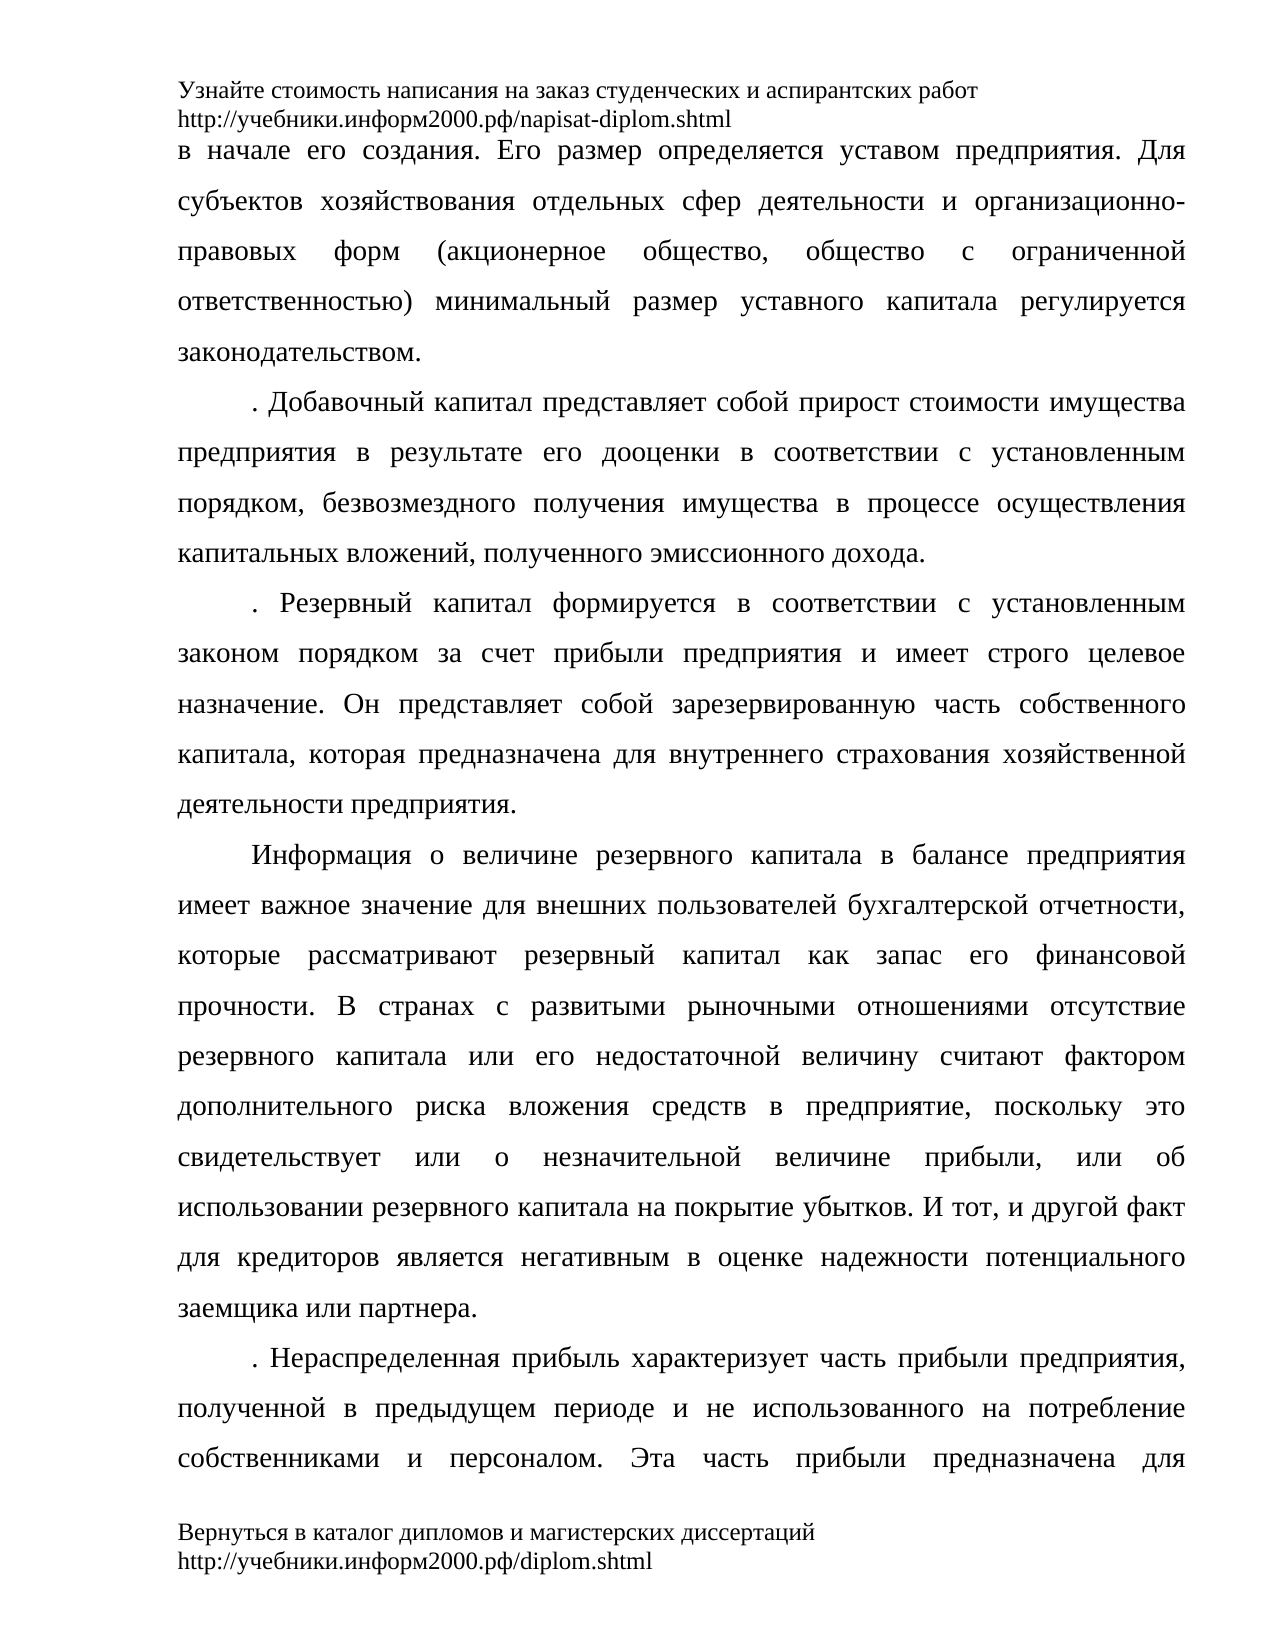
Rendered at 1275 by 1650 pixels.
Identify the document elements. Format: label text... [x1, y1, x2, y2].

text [177, 1340, 1186, 1474]
text . Добавочный капитал представляет собой прирост стоимости имущества предприятия в результате его дооценки в соответствии с установленным порядком, безвозмездного получения имущества в процессе осуществления капитальных вложений, полученного эмиссионного дохода. [177, 384, 1186, 568]
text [177, 132, 1186, 367]
text Информация о величине резервного капитала в балансе предприятия имеет важное значение для внешних пользователей бухгалтерской отчетности, которые рассматривают резервный капитал как запас его финансовой прочности. В странах с развитыми рыночными отношениями отсутствие резервного капитала или его недостаточной величину считают фактором дополнительного риска вложения средств в предприятие, поскольку это свидетельствует или о незначительной величине прибыли, или об использовании резервного капитала на покрытие убытков. И тот, и другой факт для кредиторов является негативным в оценке надежности потенциального заемщика или партнера. [177, 837, 1186, 1323]
text . Резервный капитал формируется в соответствии с установленным законом порядком за счет прибыли предприятия и имеет строго целевое назначение. Он представляет собой зарезервированную часть собственного капитала, которая предназначена для внутреннего страхования хозяйственной деятельности предприятия. [177, 585, 1186, 820]
